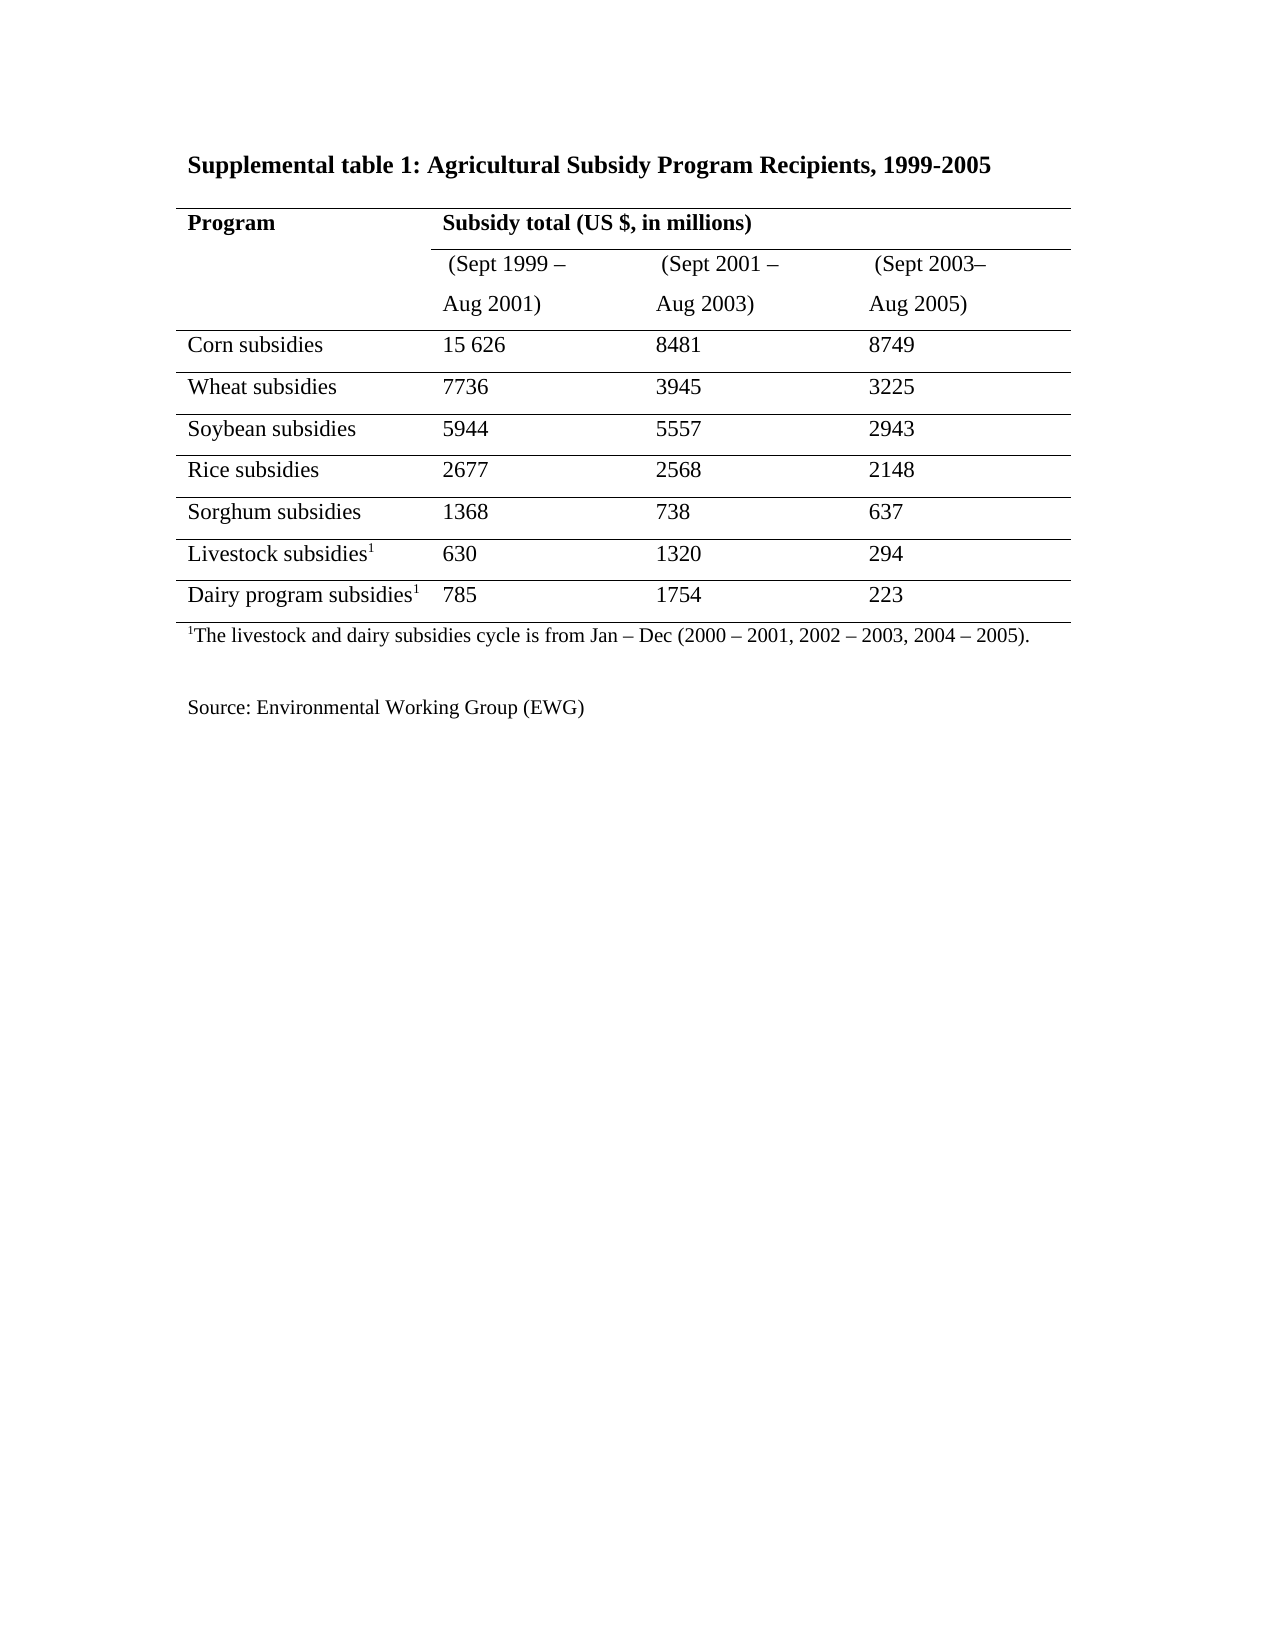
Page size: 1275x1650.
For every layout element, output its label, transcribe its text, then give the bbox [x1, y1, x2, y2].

table_cell 1368 [431, 498, 644, 539]
table_cell Dairy program subsidies1 [176, 581, 431, 622]
table_cell 2148 [858, 456, 1071, 497]
table_cell Corn subsidies [176, 331, 431, 372]
table_header Subsidy total (US $, in millions) [431, 209, 1071, 249]
table_cell 1754 [644, 581, 857, 622]
text Supplemental table 1: Agricultural Subsidy Program Recipients, 1999-2005 [187, 150, 1087, 179]
table_header Program [176, 209, 431, 330]
table_cell 1320 [644, 540, 857, 580]
table_cell (Sept 2003– Aug 2005) [858, 250, 1071, 330]
table_cell (Sept 2001 – Aug 2003) [644, 250, 857, 330]
table_cell 15 626 [431, 331, 644, 372]
table_cell 738 [644, 498, 857, 539]
table_cell (Sept 1999 – Aug 2001) [431, 250, 644, 330]
table_cell 8481 [644, 331, 857, 372]
table_cell Rice subsidies [176, 456, 431, 497]
table_cell 637 [858, 498, 1071, 539]
table_cell Wheat subsidies [176, 373, 431, 414]
text 1The livestock and dairy subsidies cycle is from Jan – Dec (2000 – 2001, 2002 – 2003, 2004 – 2005). [187, 623, 1087, 647]
table_cell 8749 [858, 331, 1071, 372]
text Source: Environmental Working Group (EWG) [187, 695, 1087, 719]
table_cell 785 [431, 581, 644, 622]
table_cell Soybean subsidies [176, 415, 431, 455]
table_cell 3225 [858, 373, 1071, 414]
table_cell 2568 [644, 456, 857, 497]
table_cell 2677 [431, 456, 644, 497]
table_cell 630 [431, 540, 644, 580]
table_cell Livestock subsidies1 [176, 540, 431, 580]
table_cell Sorghum subsidies [176, 498, 431, 539]
table_cell 3945 [644, 373, 857, 414]
table_cell 2943 [858, 415, 1071, 455]
table_cell 5557 [644, 415, 857, 455]
table_cell 7736 [431, 373, 644, 414]
table_cell 223 [858, 581, 1071, 622]
table_cell 5944 [431, 415, 644, 455]
table_cell 294 [858, 540, 1071, 580]
